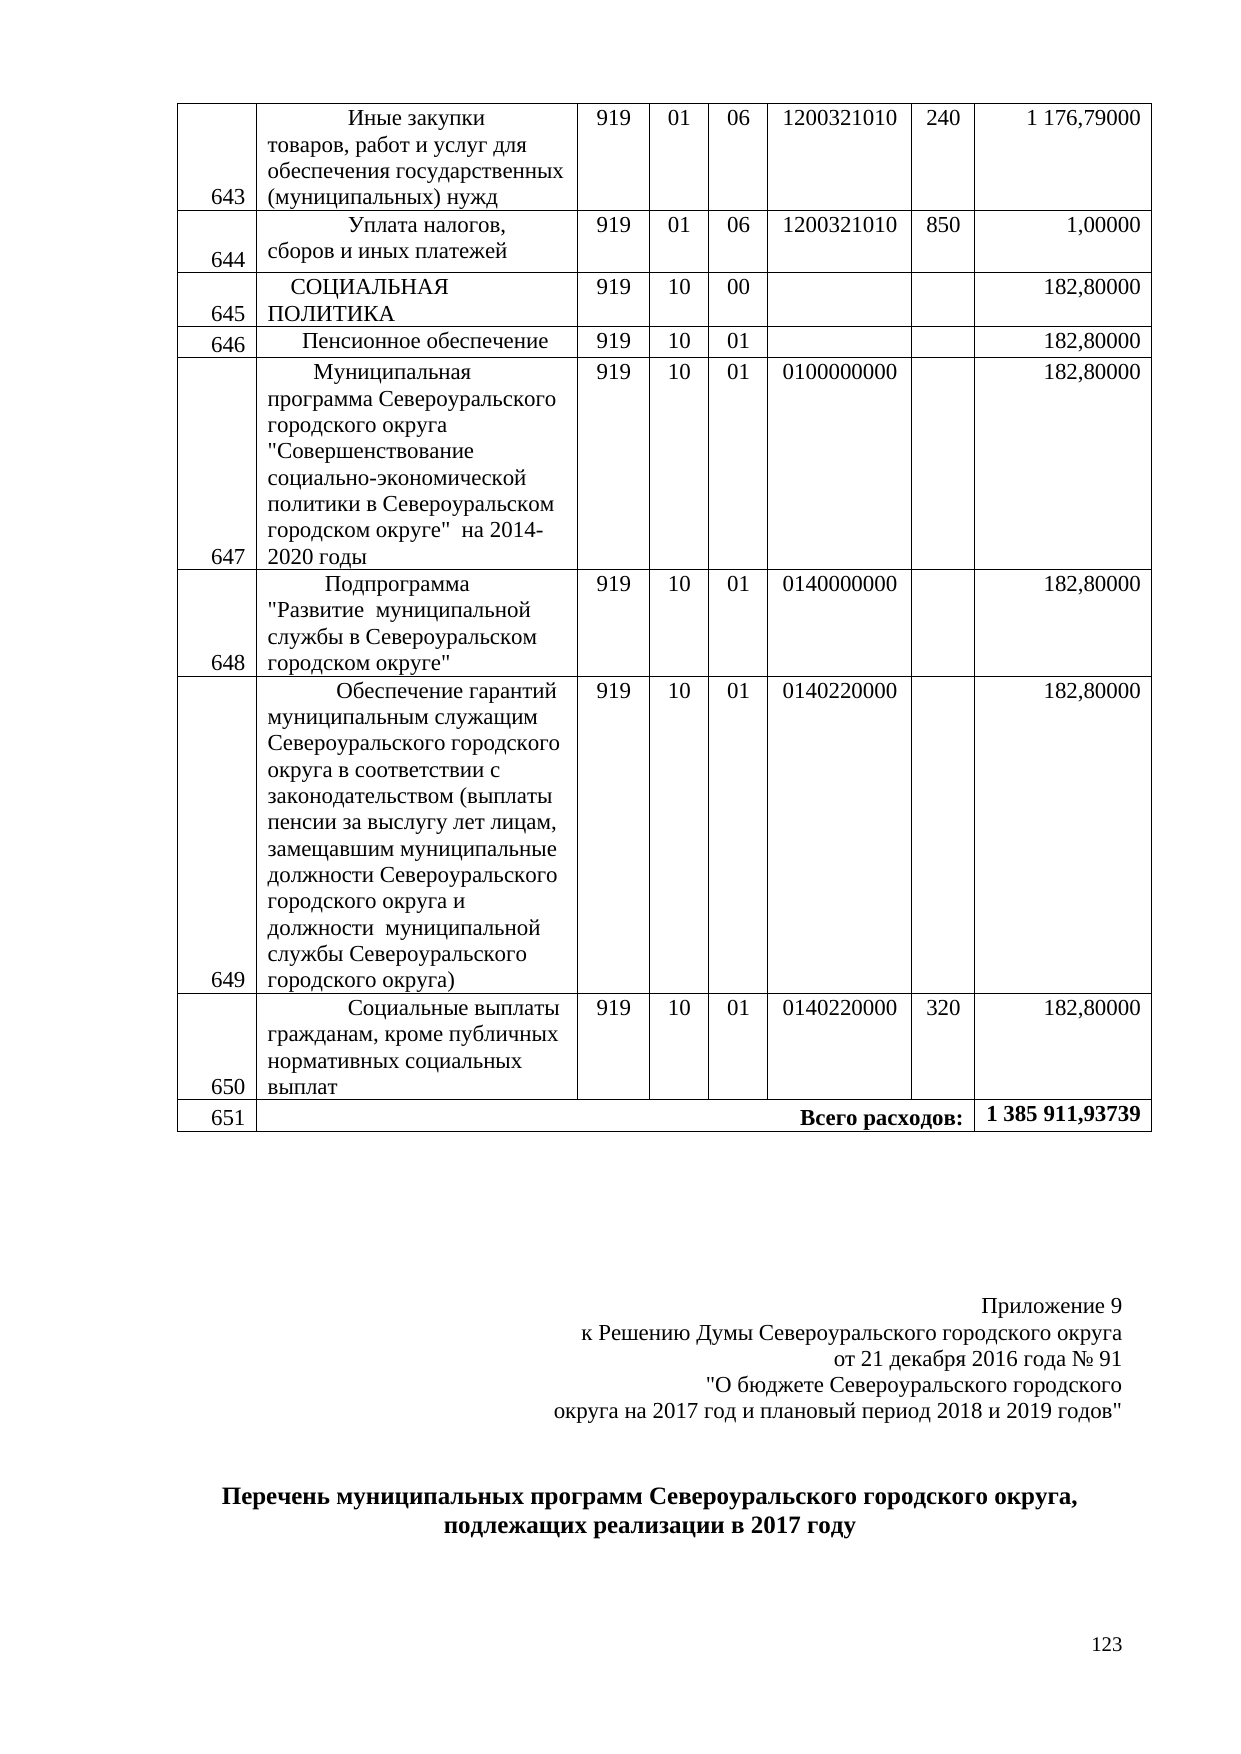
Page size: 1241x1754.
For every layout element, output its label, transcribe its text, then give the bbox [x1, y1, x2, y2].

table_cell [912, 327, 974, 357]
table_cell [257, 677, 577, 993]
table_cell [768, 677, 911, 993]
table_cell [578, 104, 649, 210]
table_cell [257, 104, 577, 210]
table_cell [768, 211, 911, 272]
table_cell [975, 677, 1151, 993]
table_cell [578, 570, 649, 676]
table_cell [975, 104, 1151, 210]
text "О бюджете Североуральского городского [177, 1371, 1122, 1398]
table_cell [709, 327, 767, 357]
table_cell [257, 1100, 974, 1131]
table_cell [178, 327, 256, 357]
text Приложение 9 [177, 1292, 1122, 1318]
text Перечень муниципальных программ Североуральского городского округа, [177, 1481, 1122, 1510]
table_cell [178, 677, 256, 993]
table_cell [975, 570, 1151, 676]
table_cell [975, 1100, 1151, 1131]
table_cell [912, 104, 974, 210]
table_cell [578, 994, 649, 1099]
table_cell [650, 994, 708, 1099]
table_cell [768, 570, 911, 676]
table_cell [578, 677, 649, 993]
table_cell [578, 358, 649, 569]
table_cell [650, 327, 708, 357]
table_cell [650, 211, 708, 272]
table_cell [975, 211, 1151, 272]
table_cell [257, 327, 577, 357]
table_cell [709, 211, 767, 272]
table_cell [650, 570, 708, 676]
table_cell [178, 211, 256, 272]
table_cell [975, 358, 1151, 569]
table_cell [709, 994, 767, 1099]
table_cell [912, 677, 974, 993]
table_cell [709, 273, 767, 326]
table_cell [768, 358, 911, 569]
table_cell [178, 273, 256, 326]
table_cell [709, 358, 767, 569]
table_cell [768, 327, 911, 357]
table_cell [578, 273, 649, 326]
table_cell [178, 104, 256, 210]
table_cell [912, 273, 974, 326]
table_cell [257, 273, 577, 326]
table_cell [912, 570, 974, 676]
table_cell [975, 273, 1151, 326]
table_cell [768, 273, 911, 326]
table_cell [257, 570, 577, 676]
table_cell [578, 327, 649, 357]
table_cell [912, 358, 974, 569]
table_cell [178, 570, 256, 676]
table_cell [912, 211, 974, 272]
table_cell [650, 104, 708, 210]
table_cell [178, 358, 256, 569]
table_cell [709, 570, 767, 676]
text подлежащих реализации в 2017 году [177, 1510, 1122, 1539]
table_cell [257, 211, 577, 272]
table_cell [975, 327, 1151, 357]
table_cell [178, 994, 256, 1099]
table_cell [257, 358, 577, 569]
text к Решению Думы Североуральского городского округа [177, 1318, 1122, 1345]
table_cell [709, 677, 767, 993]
text от 21 декабря 2016 года № 91 [177, 1345, 1122, 1371]
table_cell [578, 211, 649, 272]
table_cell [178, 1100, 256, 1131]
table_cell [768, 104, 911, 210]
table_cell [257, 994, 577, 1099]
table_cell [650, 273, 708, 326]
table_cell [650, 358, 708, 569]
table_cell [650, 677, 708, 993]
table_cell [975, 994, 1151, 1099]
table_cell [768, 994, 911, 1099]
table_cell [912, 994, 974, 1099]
text округа на 2017 год и плановый период 2018 и 2019 годов" [177, 1398, 1122, 1424]
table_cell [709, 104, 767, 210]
